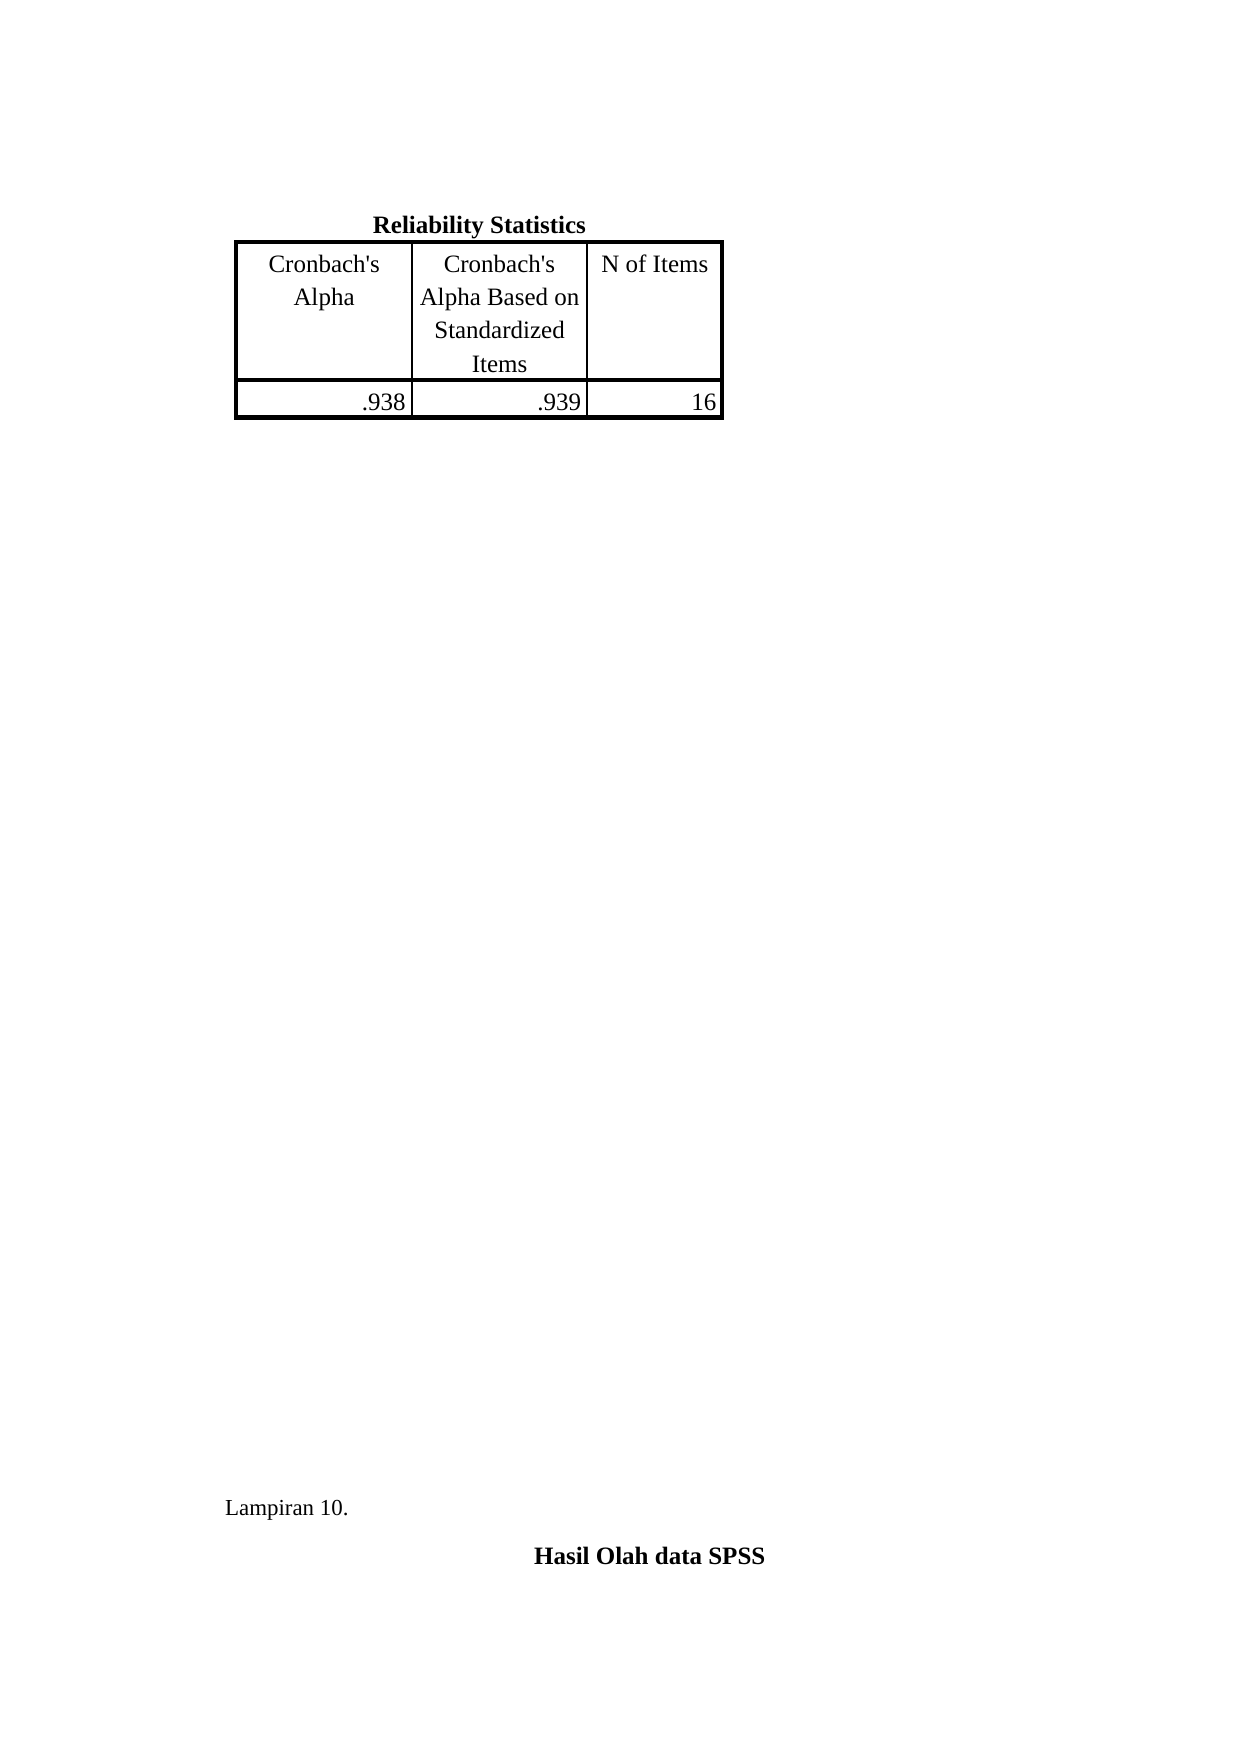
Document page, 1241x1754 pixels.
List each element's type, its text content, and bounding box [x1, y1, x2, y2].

table_cell N of Items [588, 244, 720, 378]
table_cell 16 [588, 382, 720, 415]
text Hasil Olah data SPSS [236, 1541, 1063, 1569]
table_cell .938 [238, 382, 411, 415]
table_cell Cronbach's Alpha Based on Standardized Items [413, 244, 586, 378]
table_cell Cronbach's Alpha [238, 244, 411, 378]
table_header Reliability Statistics [236, 206, 722, 240]
table_cell .939 [413, 382, 586, 415]
